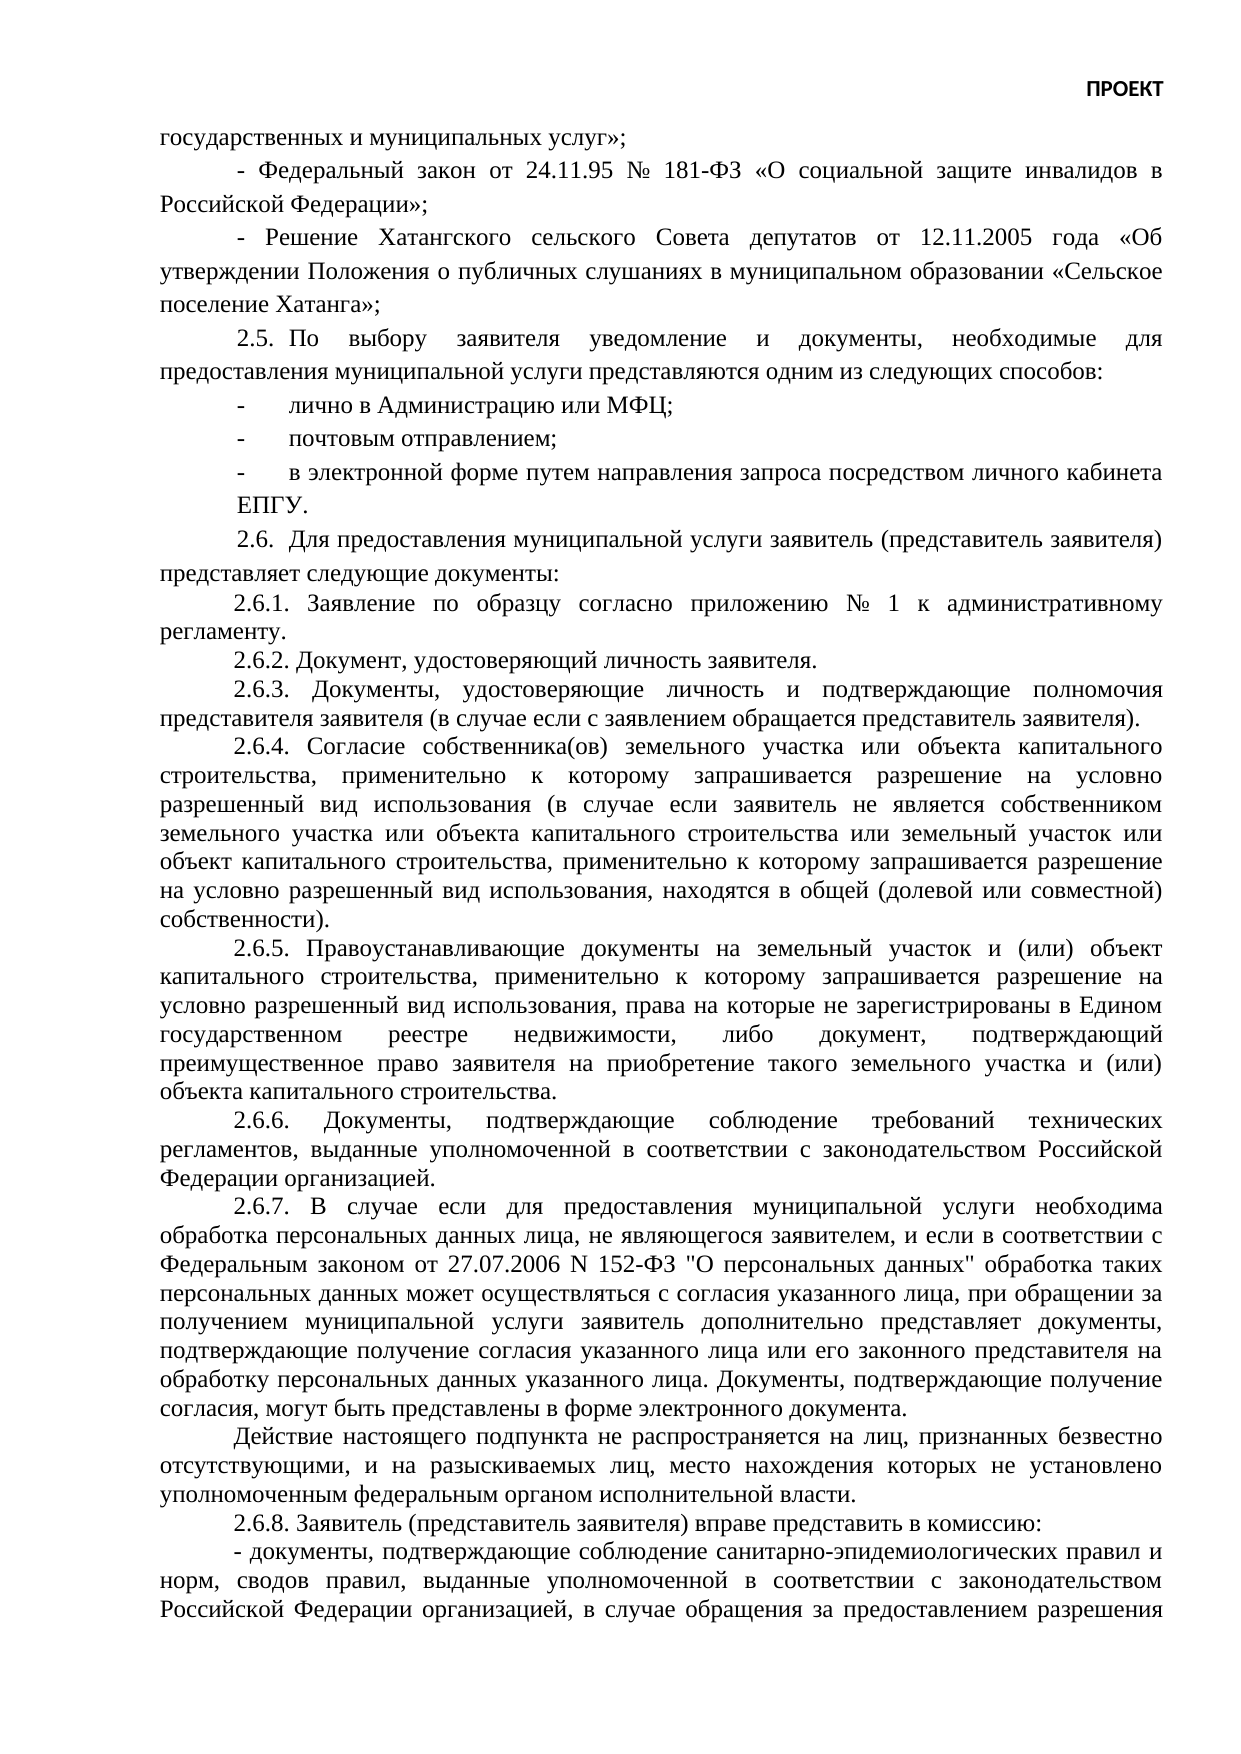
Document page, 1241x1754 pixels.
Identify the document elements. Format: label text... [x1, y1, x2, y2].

text - лично в Администрацию или МФЦ; [237, 386, 1163, 420]
text Действие настоящего подпункта не распространяется на лиц, признанных безвестно отсутствующими, и на разыскиваемых лиц, место нахождения которых не установлено уполномоченным федеральным органом исполнительной власти. [159, 1421, 1163, 1508]
list По выбору заявителя уведомление и документы, необходимые для предоставления муниципальной услуги представляются одним из следующих способов: [159, 319, 1163, 386]
text - почтовым отправлением; [237, 420, 1163, 453]
text 2.6.1. Заявление по образцу согласно приложению № 1 к административному регламенту. [159, 588, 1163, 645]
text 2.6.2. Документ, удостоверяющий личность заявителя. [159, 645, 1163, 674]
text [159, 1536, 1163, 1623]
text 2.6.3. Документы, удостоверяющие личность и подтверждающие полномочия представителя заявителя (в случае если с заявлением обращается представитель заявителя). [159, 674, 1163, 731]
text - в электронной форме путем направления запроса посредством личного кабинета ЕПГУ. [237, 453, 1163, 521]
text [159, 118, 1163, 152]
text - Решение Хатангского сельского Совета депутатов от 12.11.2005 года «Об утверждении Положения о публичных слушаниях в муниципальном образовании «Сельское поселение Хатанга»; [159, 219, 1163, 319]
text 2.6.8. Заявитель (представитель заявителя) вправе представить в комиссию: [159, 1508, 1163, 1536]
text - Федеральный закон от 24.11.95 № 181-ФЗ «О социальной защите инвалидов в Российской Федерации»; [159, 152, 1163, 219]
text 2.6.4. Согласие собственника(ов) земельного участка или объекта капитального строительства, применительно к которому запрашивается разрешение на условно разрешенный вид использования (в случае если заявитель не является собственником земельного участка или объекта капитального строительства или земельный участок или объект капитального строительства, применительно к которому запрашивается разрешение на условно разрешенный вид использования, находятся в общей (долевой или совместной) собственности). [159, 731, 1163, 933]
text 2.6.6. Документы, подтверждающие соблюдение требований технических регламентов, выданные уполномоченной в соответствии с законодательством Российской Федерации организацией. [159, 1105, 1163, 1191]
list Для предоставления муниципальной услуги заявитель (представитель заявителя) представляет следующие документы: [159, 521, 1163, 588]
text 2.6.5. Правоустанавливающие документы на земельный участок и (или) объект капитального строительства, применительно к которому запрашивается разрешение на условно разрешенный вид использования, права на которые не зарегистрированы в Едином государственном реестре недвижимости, либо документ, подтверждающий преимущественное право заявителя на приобретение такого земельного участка и (или) объекта капитального строительства. [159, 933, 1163, 1105]
text 2.6.7. В случае если для предоставления муниципальной услуги необходима обработка персональных данных лица, не являющегося заявителем, и если в соответствии с Федеральным законом от 27.07.2006 N 152-ФЗ "О персональных данных" обработка таких персональных данных может осуществляться с согласия указанного лица, при обращении за получением муниципальной услуги заявитель дополнительно представляет документы, подтверждающие получение согласия указанного лица или его законного представителя на обработку персональных данных указанного лица. Документы, подтверждающие получение согласия, могут быть представлены в форме электронного документа. [159, 1191, 1163, 1421]
